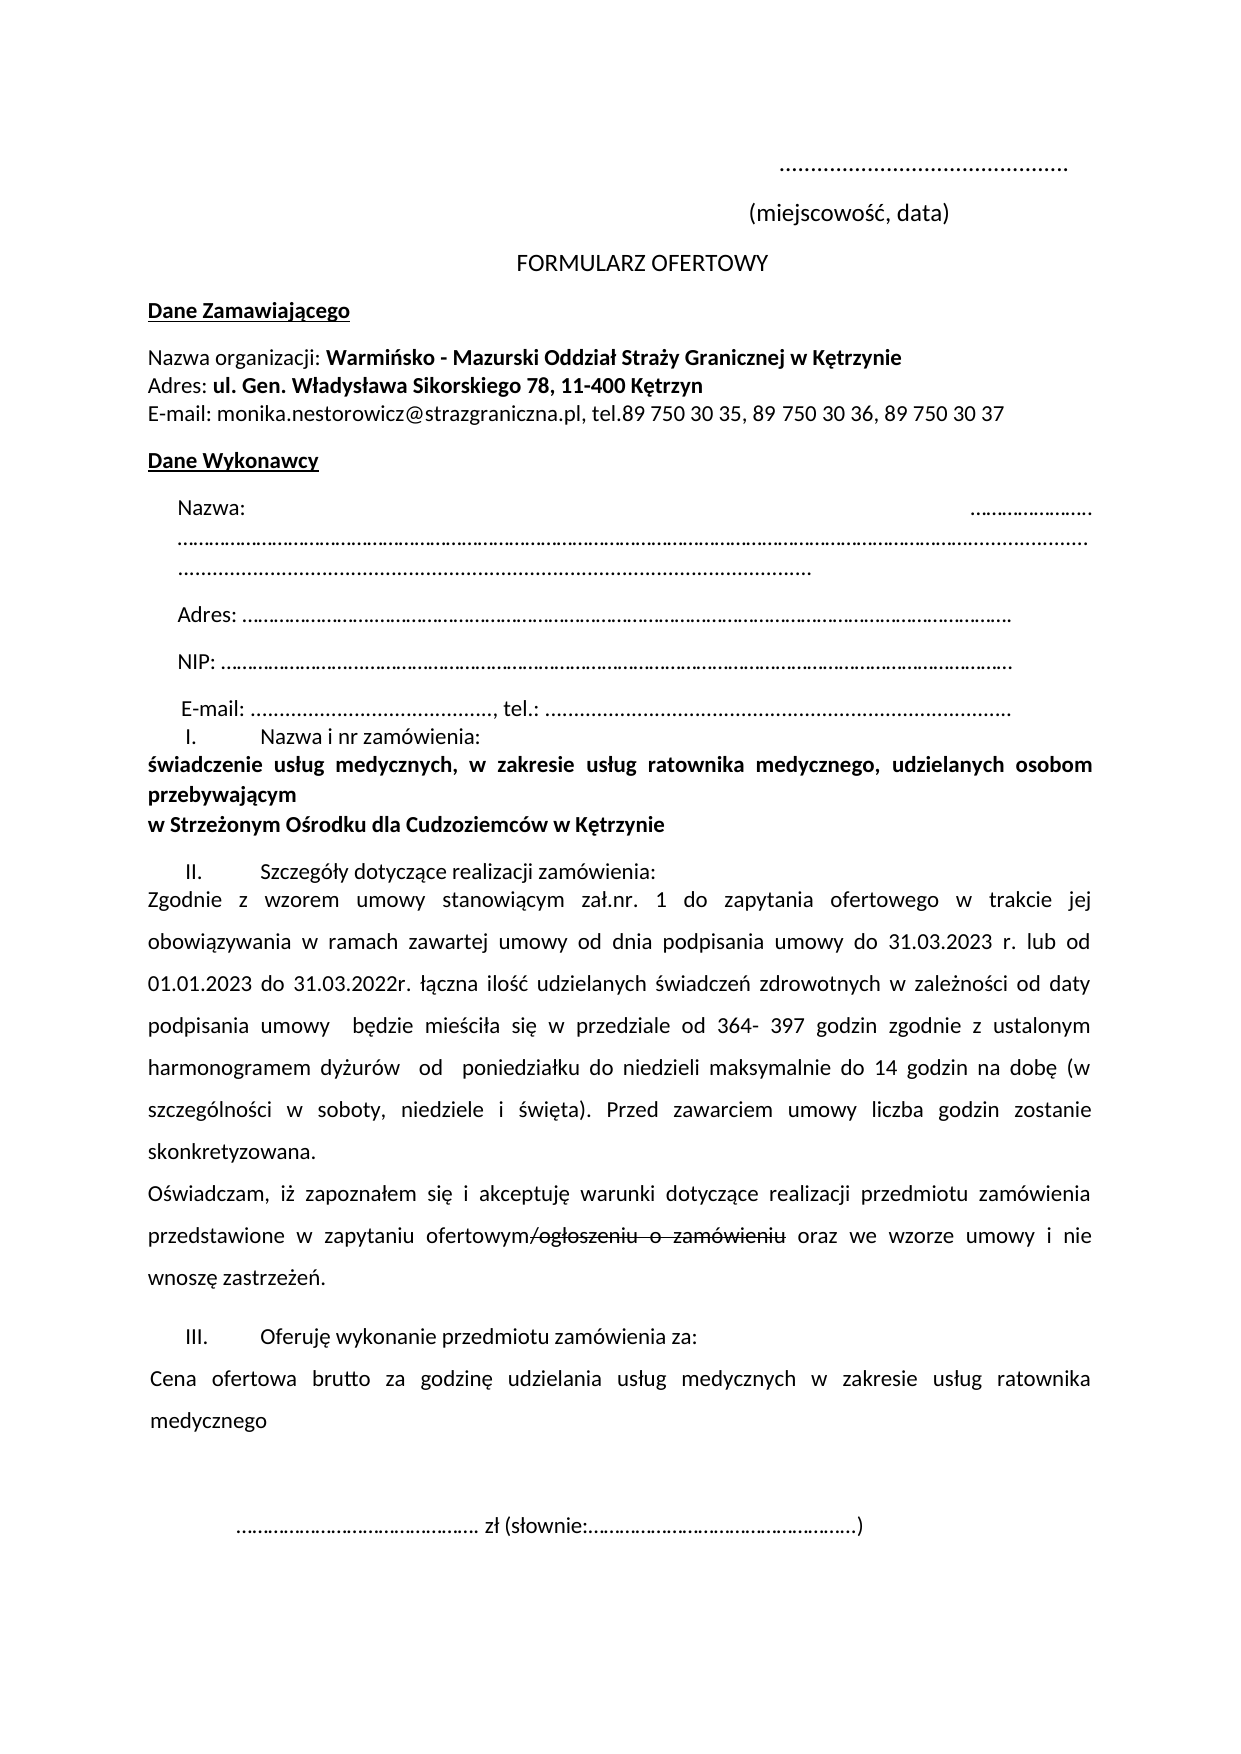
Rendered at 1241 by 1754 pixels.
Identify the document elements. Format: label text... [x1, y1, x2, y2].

text Adres: …………………….…………………………………………………………………………………………………………. [177, 600, 1093, 628]
text Dane Wykonawcy [148, 446, 1093, 474]
list Nazwa i nr zamówienia: [185, 722, 1093, 750]
text ………………………………………. zł (słownie:…………………………………………...) [148, 1511, 1093, 1539]
list E-mail: .........................................., tel.: ................................................................................. [181, 694, 1093, 722]
text Cena ofertowa brutto za godzinę udzielania usług medycznych w zakresie usług ratownika medycznego [150, 1364, 1093, 1434]
list Adres: ul. Gen. Władysława Sikorskiego 78, 11-400 Kętrzyn [148, 371, 1093, 399]
list Nazwa organizacji: Warmińsko - Mazurski Oddział Straży Granicznej w Kętrzynie [148, 343, 1093, 371]
text Oświadczam, iż zapoznałem się i akceptuję warunki dotyczące realizacji przedmiotu zamówienia przedstawione w zapytaniu ofertowym/ogłoszeniu o zamówieniu oraz we wzorze umowy i nie wnoszę zastrzeżeń. [148, 1179, 1093, 1291]
text Dane Zamawiającego [148, 296, 1093, 324]
text E-mail: monika.nestorowicz@strazgraniczna.pl, tel.89 750 30 35, 89 750 30 36, 89 750 30 37 [148, 399, 1093, 427]
list Oferuję wykonanie przedmiotu zamówienia za: [185, 1322, 1093, 1350]
text Nazwa: …………………..……………………………………………………………………………………………………………………………………................................................................................................................................... [177, 493, 1093, 581]
text NIP: ……………………...…………………………………………………………………………………………………………… [177, 647, 1093, 675]
text (miejscowość, data) [148, 197, 1093, 228]
list Szczegóły dotyczące realizacji zamówienia: [185, 857, 1093, 885]
text świadczenie usług medycznych, w zakresie usług ratownika medycznego, udzielanych osobom przebywającym w Strzeżonym Ośrodku dla Cudzoziemców w Kętrzynie [148, 750, 1093, 838]
text FORMULARZ OFERTOWY [444, 247, 1093, 277]
text Zgodnie z wzorem umowy stanowiącym zał.nr. 1 do zapytania ofertowego w trakcie jej obowiązywania w ramach zawartej umowy od dnia podpisania umowy do 31.03.2023 r. lub od 01.01.2023 do 31.03.2022r. łączna ilość udzielanych świadczeń zdrowotnych w zależności od daty podpisania umowy będzie mieściła się w przedziale od 364- 397 godzin zgodnie z ustalonym harmonogramem dyżurów od poniedziałku do niedzieli maksymalnie do 14 godzin na dobę (w szczególności w soboty, niedziele i święta). Przed zawarciem umowy liczba godzin zostanie skonkretyzowana. [148, 885, 1093, 1165]
text .............................................. [767, 148, 1093, 178]
